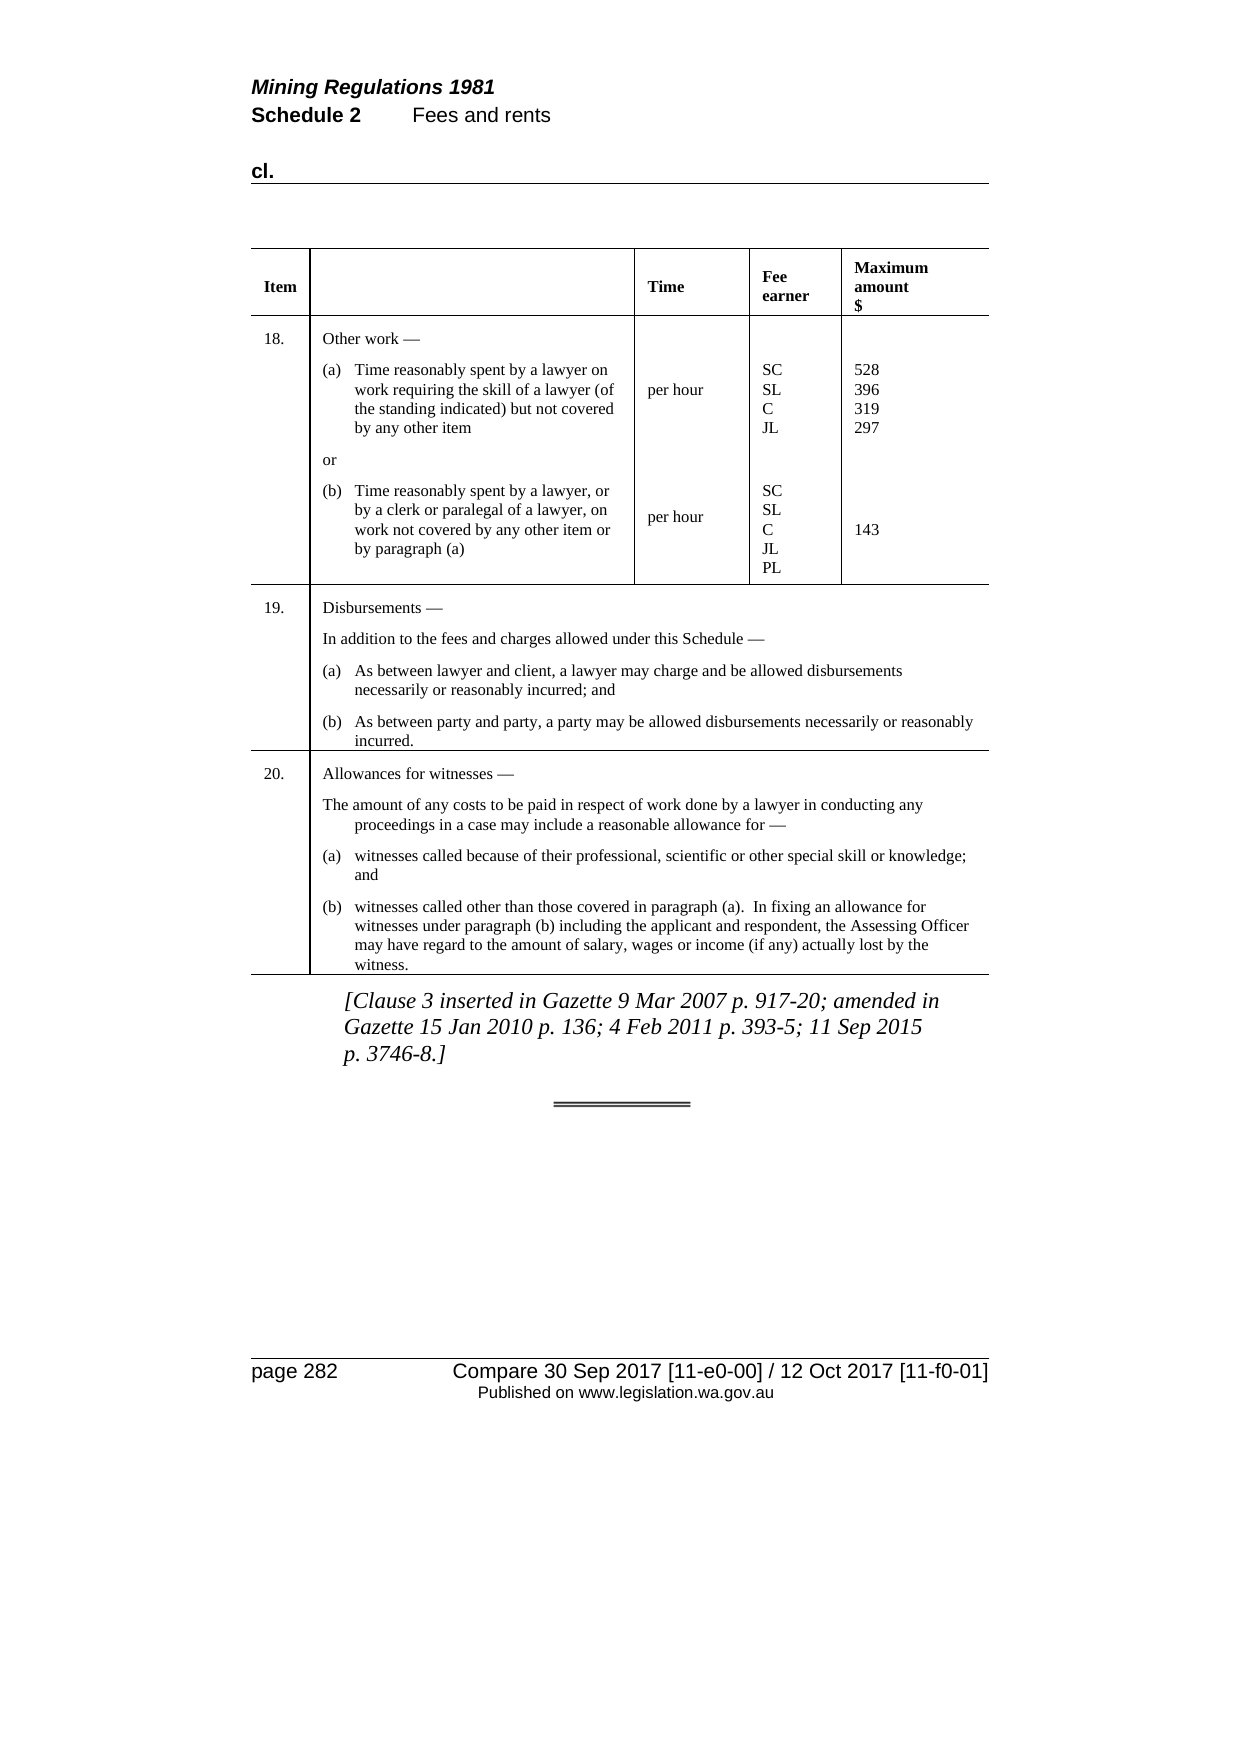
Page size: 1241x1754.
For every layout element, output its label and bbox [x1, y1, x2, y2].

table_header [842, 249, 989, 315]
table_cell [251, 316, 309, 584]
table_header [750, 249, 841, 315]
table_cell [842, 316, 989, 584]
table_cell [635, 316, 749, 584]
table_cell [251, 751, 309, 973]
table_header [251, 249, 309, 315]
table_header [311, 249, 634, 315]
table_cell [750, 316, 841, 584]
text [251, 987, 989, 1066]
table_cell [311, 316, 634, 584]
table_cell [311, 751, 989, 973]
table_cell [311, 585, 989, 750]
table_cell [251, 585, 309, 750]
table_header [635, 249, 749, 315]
picture [543, 1091, 697, 1120]
